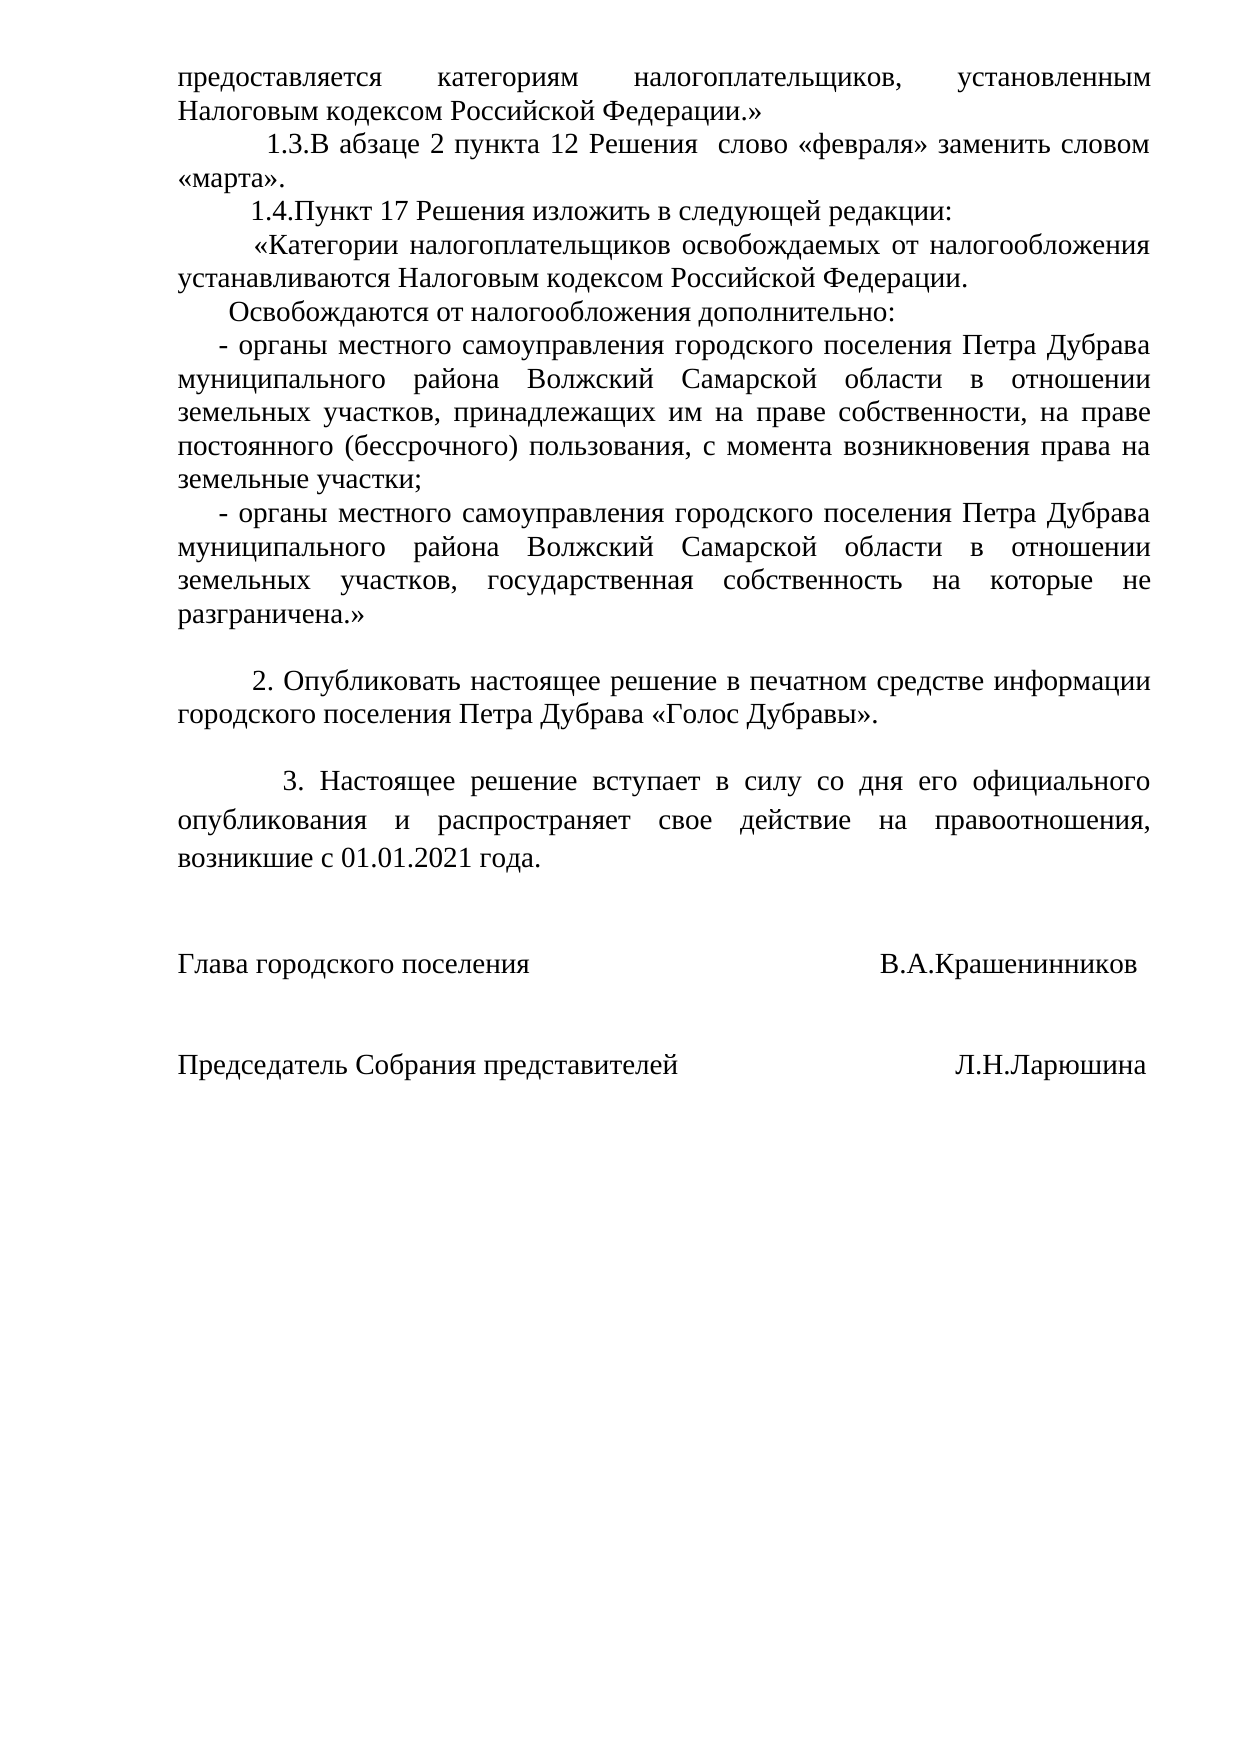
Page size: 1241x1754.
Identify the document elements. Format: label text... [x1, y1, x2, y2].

text - органы местного самоуправления городского поселения Петра Дубрава муниципального района Волжский Самарской области в отношении земельных участков, принадлежащих им на праве собственности, на праве постоянного (бессрочного) пользования, с момента возникновения права на земельные участки; [177, 327, 1152, 495]
text «Категории налогоплательщиков освобождаемых от налогообложения устанавливаются Налоговым кодексом Российской Федерации. [177, 227, 1152, 294]
text - органы местного самоуправления городского поселения Петра Дубрава муниципального района Волжский Самарской области в отношении земельных участков, государственная собственность на которые не разграничена.» [177, 495, 1152, 629]
text 1.3.В абзаце 2 пункта 12 Решения слово «февраля» заменить словом «марта». [177, 126, 1152, 193]
text 3. Настоящее решение вступает в силу со дня его официального опубликования и распространяет свое действие на правоотношения, возникшие с 01.01.2021 года. [177, 763, 1152, 874]
text 2. Опубликовать настоящее решение в печатном средстве информации городского поселения Петра Дубрава «Голос Дубравы». [177, 663, 1152, 730]
text Председатель Собрания представителей Л.Н.Ларюшина [177, 1047, 1152, 1080]
text Освобождаются от налогообложения дополнительно: [177, 294, 1152, 327]
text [177, 59, 1152, 126]
text Глава городского поселения В.А.Крашенинников [177, 946, 1152, 980]
text 1.4.Пункт 17 Решения изложить в следующей редакции: [177, 193, 1152, 227]
